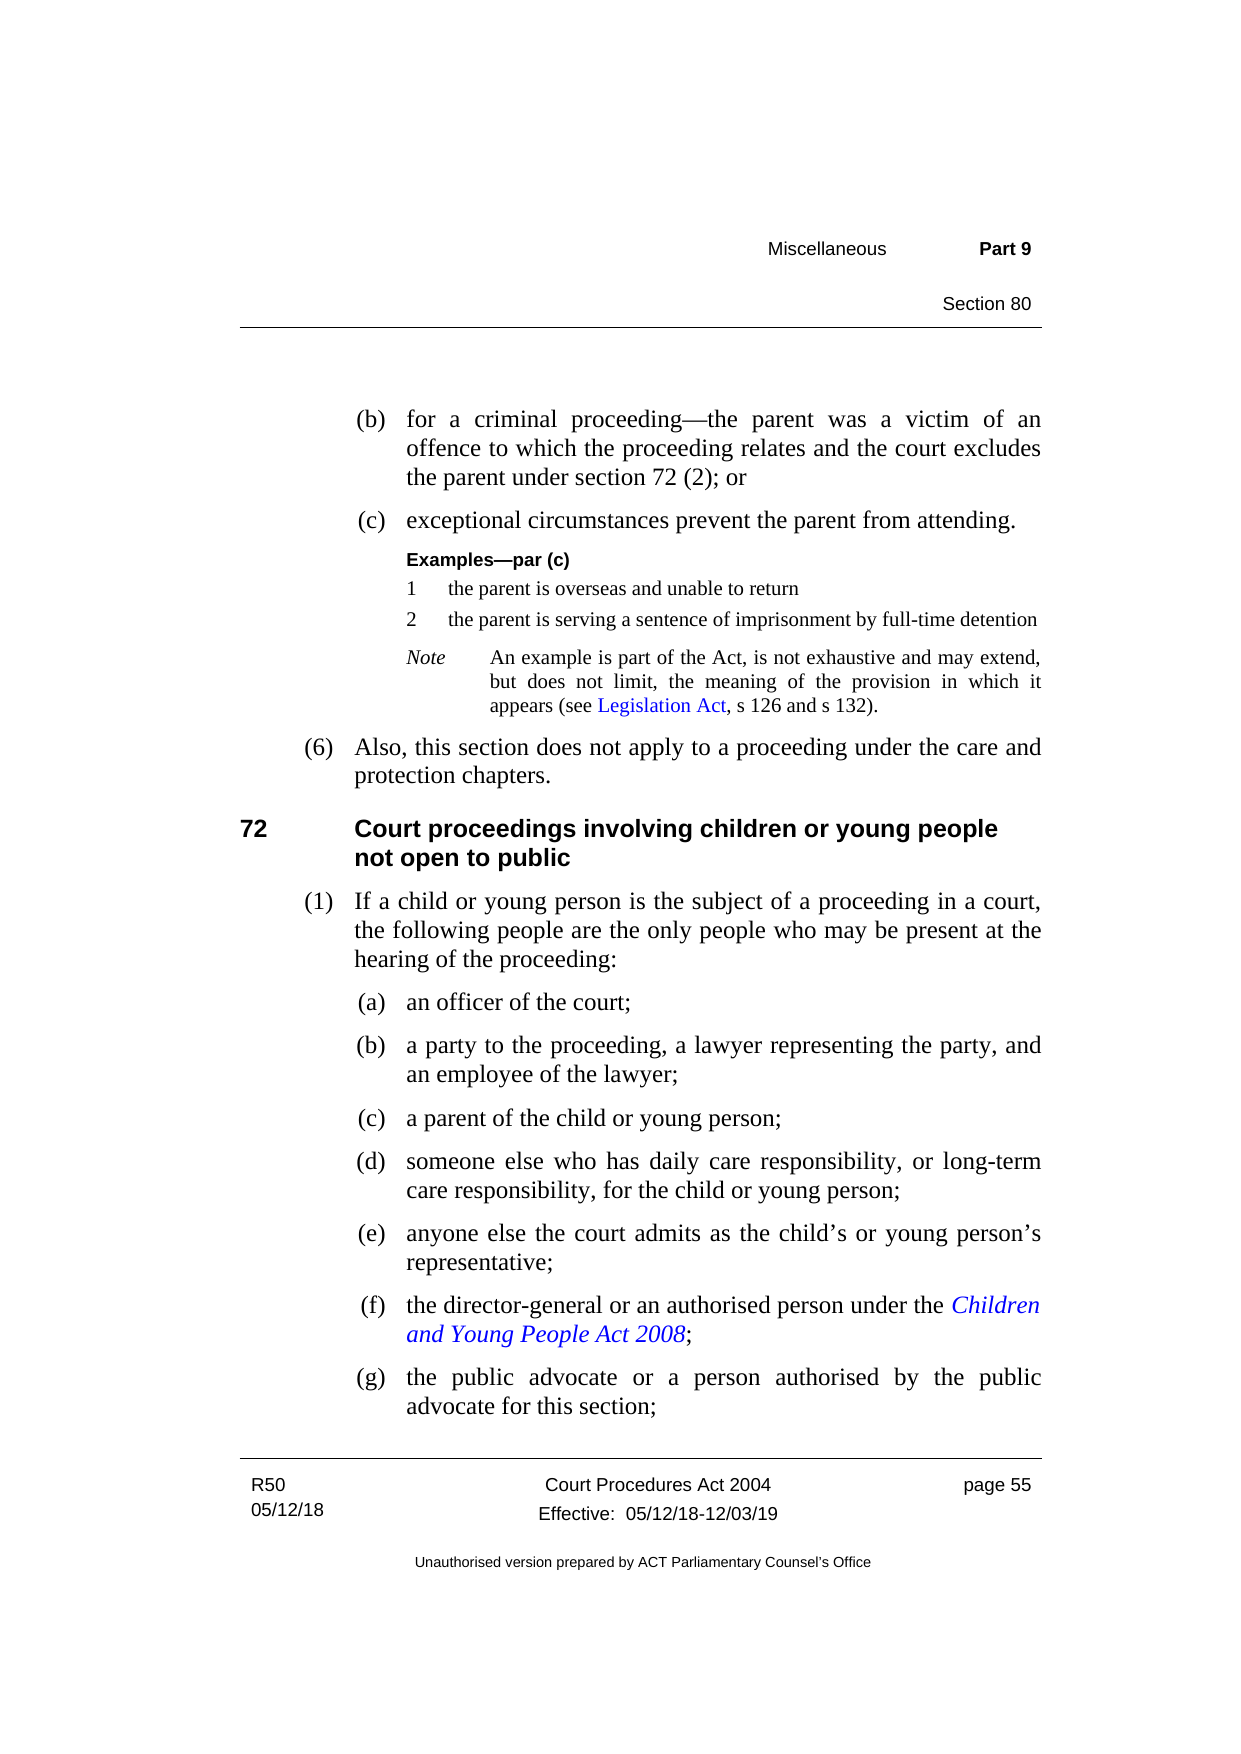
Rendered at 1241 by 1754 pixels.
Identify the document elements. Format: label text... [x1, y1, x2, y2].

text (1) If a child or young person is the subject of a proceeding in a court, the following people are the only people who may be present at the hearing of the proceeding: [239, 886, 1042, 973]
text 2 the parent is serving a sentence of imprisonment by full-time detention [406, 606, 1042, 631]
text (6) Also, this section does not apply to a proceeding under the care and protection chapters. [239, 732, 1042, 789]
text Note An example is part of the Act, is not exhaustive and may extend, but does not limit, the meaning of the provision in which it appears (see Legislation Act, s 126 and s 132). [406, 645, 1042, 717]
text (a) an officer of the court; [239, 987, 1042, 1016]
text (d) someone else who has daily care responsibility, or long-term care responsibility, for the child or young person; [239, 1146, 1042, 1203]
text 72 Court proceedings involving children or young people not open to public [239, 814, 1042, 872]
text (b) for a criminal proceeding—the parent was a victim of an offence to which the proceeding relates and the court excludes the parent under section 72 (2); or [239, 404, 1042, 490]
text (b) a party to the proceeding, a lawyer representing the party, and an employee of the lawyer; [239, 1031, 1042, 1088]
text (g) the public advocate or a person authorised by the public advocate for this section; [239, 1362, 1042, 1420]
text (e) anyone else the court admits as the child’s or young person’s representative; [239, 1218, 1042, 1276]
text Examples—par (c) [406, 548, 1042, 570]
text (c) a parent of the child or young person; [239, 1103, 1042, 1131]
text (c) exceptional circumstances prevent the parent from attending. [239, 505, 1042, 534]
text (f) the director-general or an authorised person under the Children and Young People Act 2008; [239, 1290, 1042, 1348]
text 1 the parent is overseas and unable to return [406, 576, 1042, 600]
